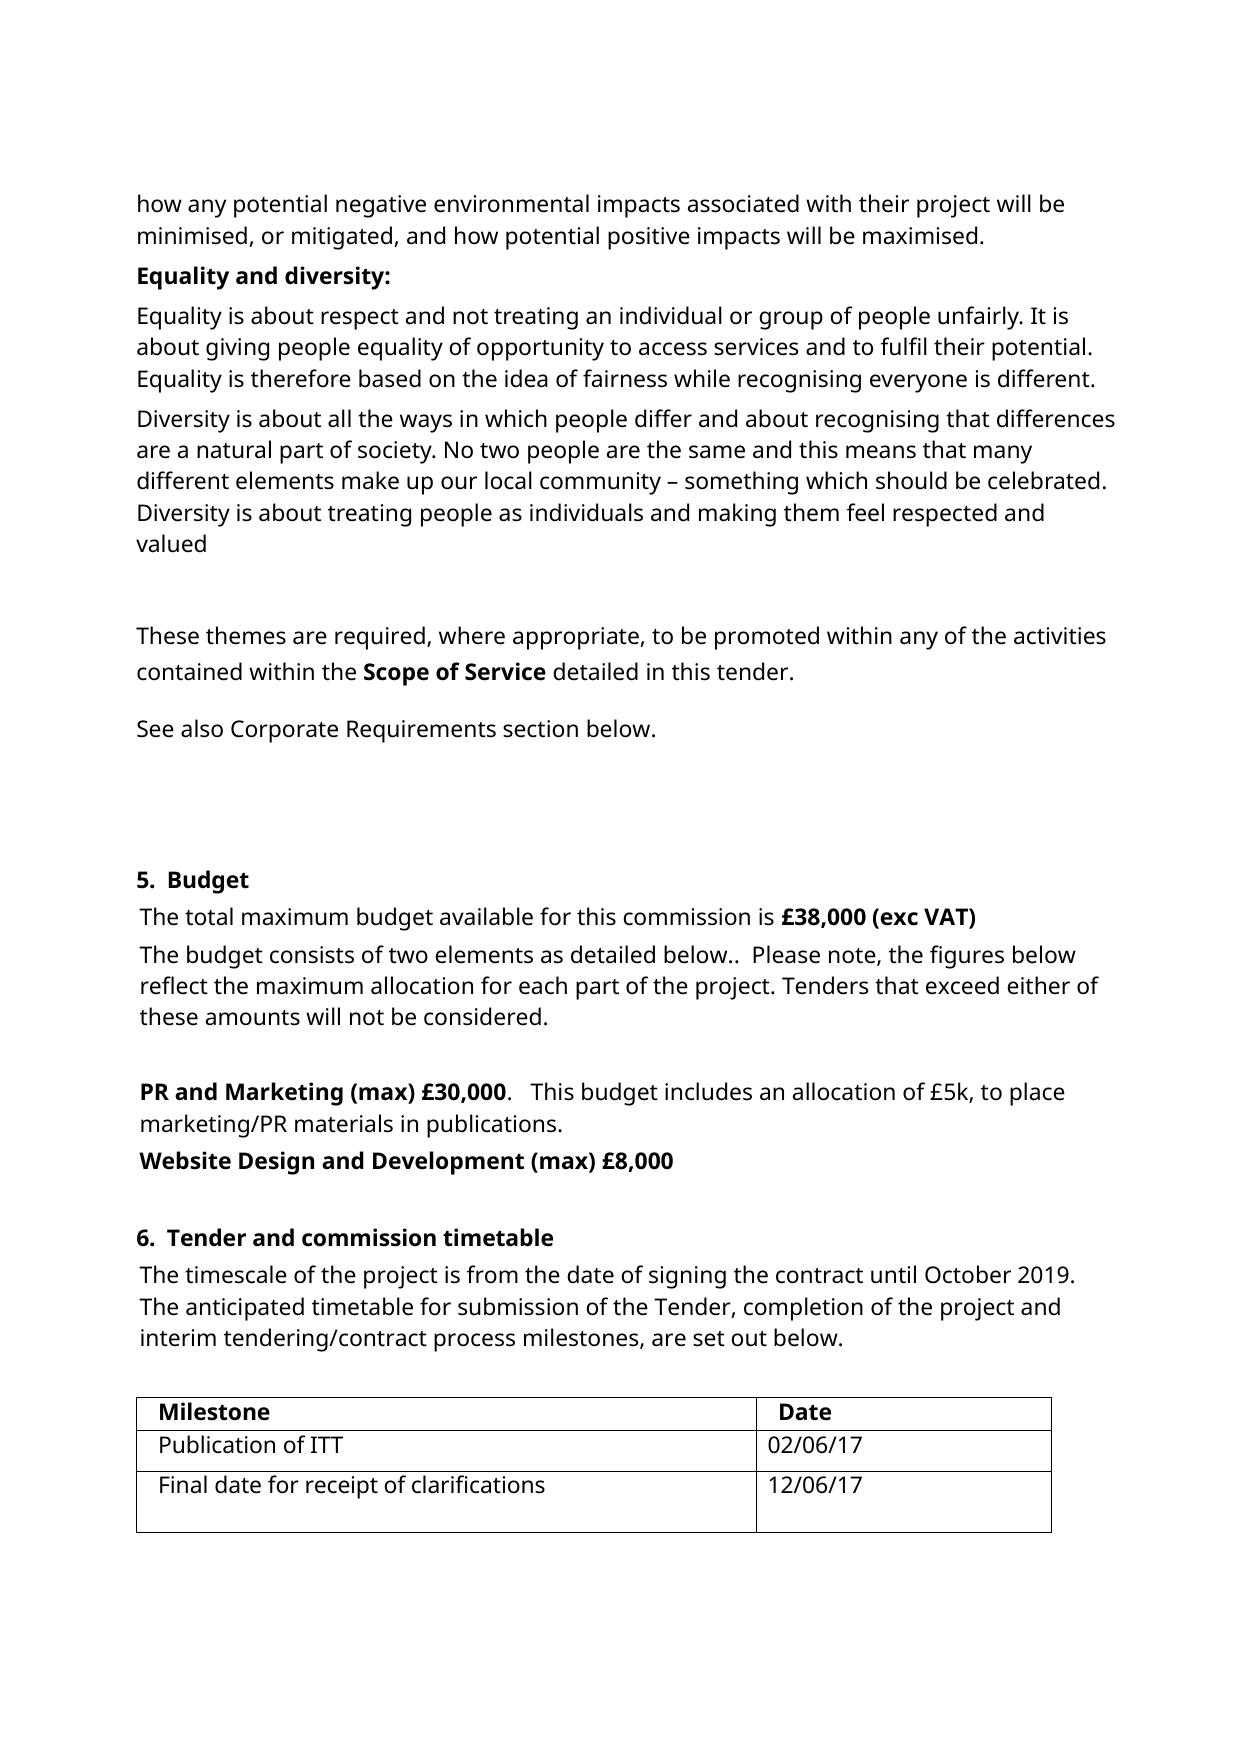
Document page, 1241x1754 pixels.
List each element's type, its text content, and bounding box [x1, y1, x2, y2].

table_cell 12/06/17 [757, 1472, 1051, 1532]
text Diversity is about all the ways in which people differ and about recognising that differences are a natural part of society. No two people are the same and this means that many different elements make up our local community – something which should be celebrated. Diversity is about treating people as individuals and making them feel respected and valued [136, 403, 1119, 559]
text See also Corporate Requirements section below. [136, 713, 1119, 744]
table_cell Publication of ITT [137, 1431, 756, 1471]
table_header Date [757, 1398, 1051, 1430]
text These themes are required, where appropriate, to be promoted within any of the activities contained within the Scope of Service detailed in this tender. [136, 620, 1119, 687]
table_header Milestone [137, 1398, 756, 1430]
table_cell 02/06/17 [757, 1431, 1051, 1471]
text Equality is about respect and not treating an individual or group of people unfairly. It is about giving people equality of opportunity to access services and to fulfil their potential. Equality is therefore based on the idea of fairness while recognising everyone is different. [136, 300, 1119, 394]
text The timescale of the project is from the date of signing the contract until October 2019. The anticipated timetable for submission of the Tender, completion of the project and interim tendering/contract process milestones, are set out below. [139, 1259, 1119, 1353]
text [136, 188, 1119, 251]
text Equality and diversity: [136, 260, 1119, 291]
text The budget consists of two elements as detailed below.. Please note, the figures below reflect the maximum allocation for each part of the project. Tenders that exceed either of these amounts will not be considered. [139, 939, 1119, 1032]
table_cell Final date for receipt of clarifications [137, 1472, 756, 1532]
text PR and Marketing (max) £30,000. This budget includes an allocation of £5k, to place marketing/PR materials in publications. [139, 1076, 1119, 1139]
text The total maximum budget available for this commission is £38,000 (exc VAT) [139, 901, 1119, 932]
text Website Design and Development (max) £8,000 [139, 1145, 1119, 1176]
subtitle Budget [136, 864, 1119, 895]
subtitle Tender and commission timetable [136, 1222, 1119, 1253]
